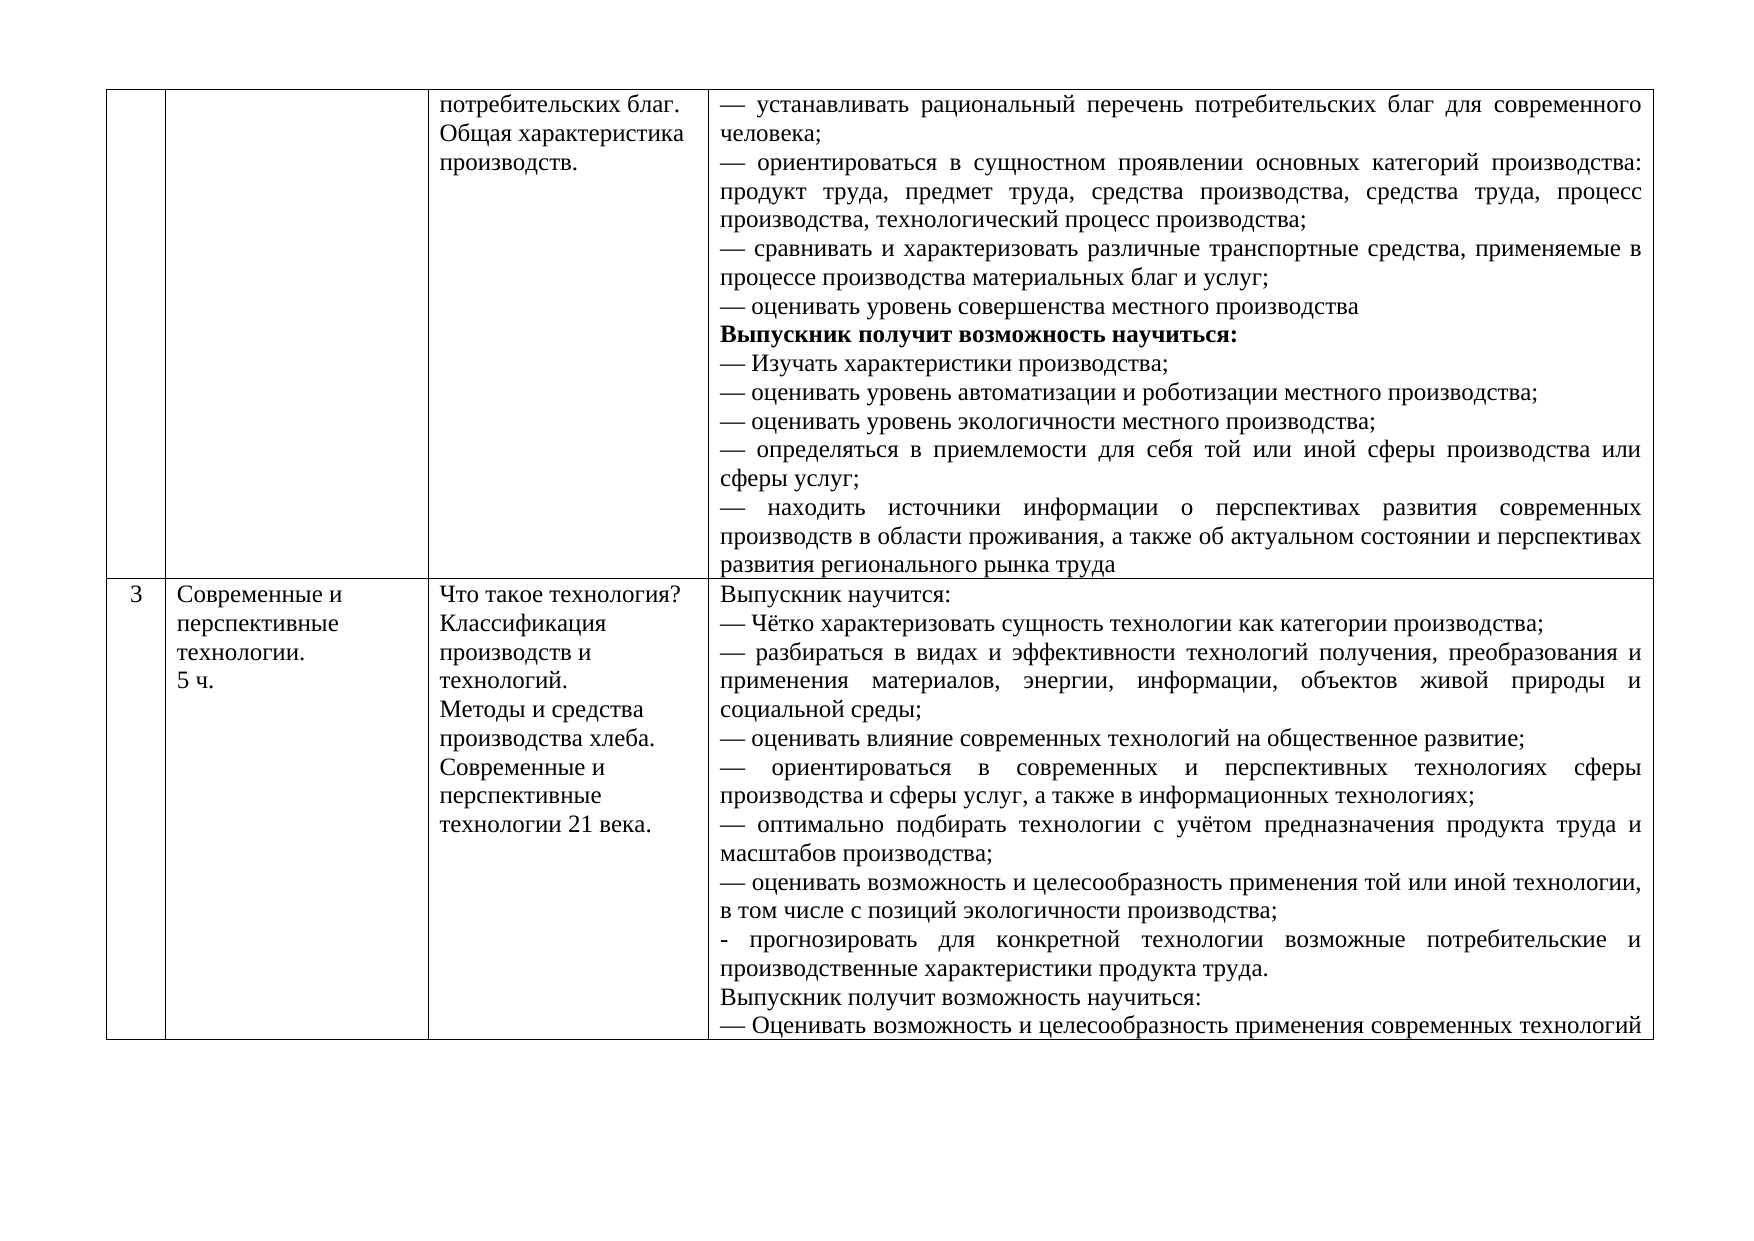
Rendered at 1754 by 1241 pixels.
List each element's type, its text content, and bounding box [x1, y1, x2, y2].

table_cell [429, 90, 708, 578]
table_cell 2 [107, 90, 165, 578]
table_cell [429, 579, 708, 1039]
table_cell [166, 90, 428, 578]
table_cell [166, 579, 428, 1039]
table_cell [709, 579, 1653, 1039]
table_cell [709, 90, 1653, 578]
table_cell 3 [107, 579, 165, 1039]
